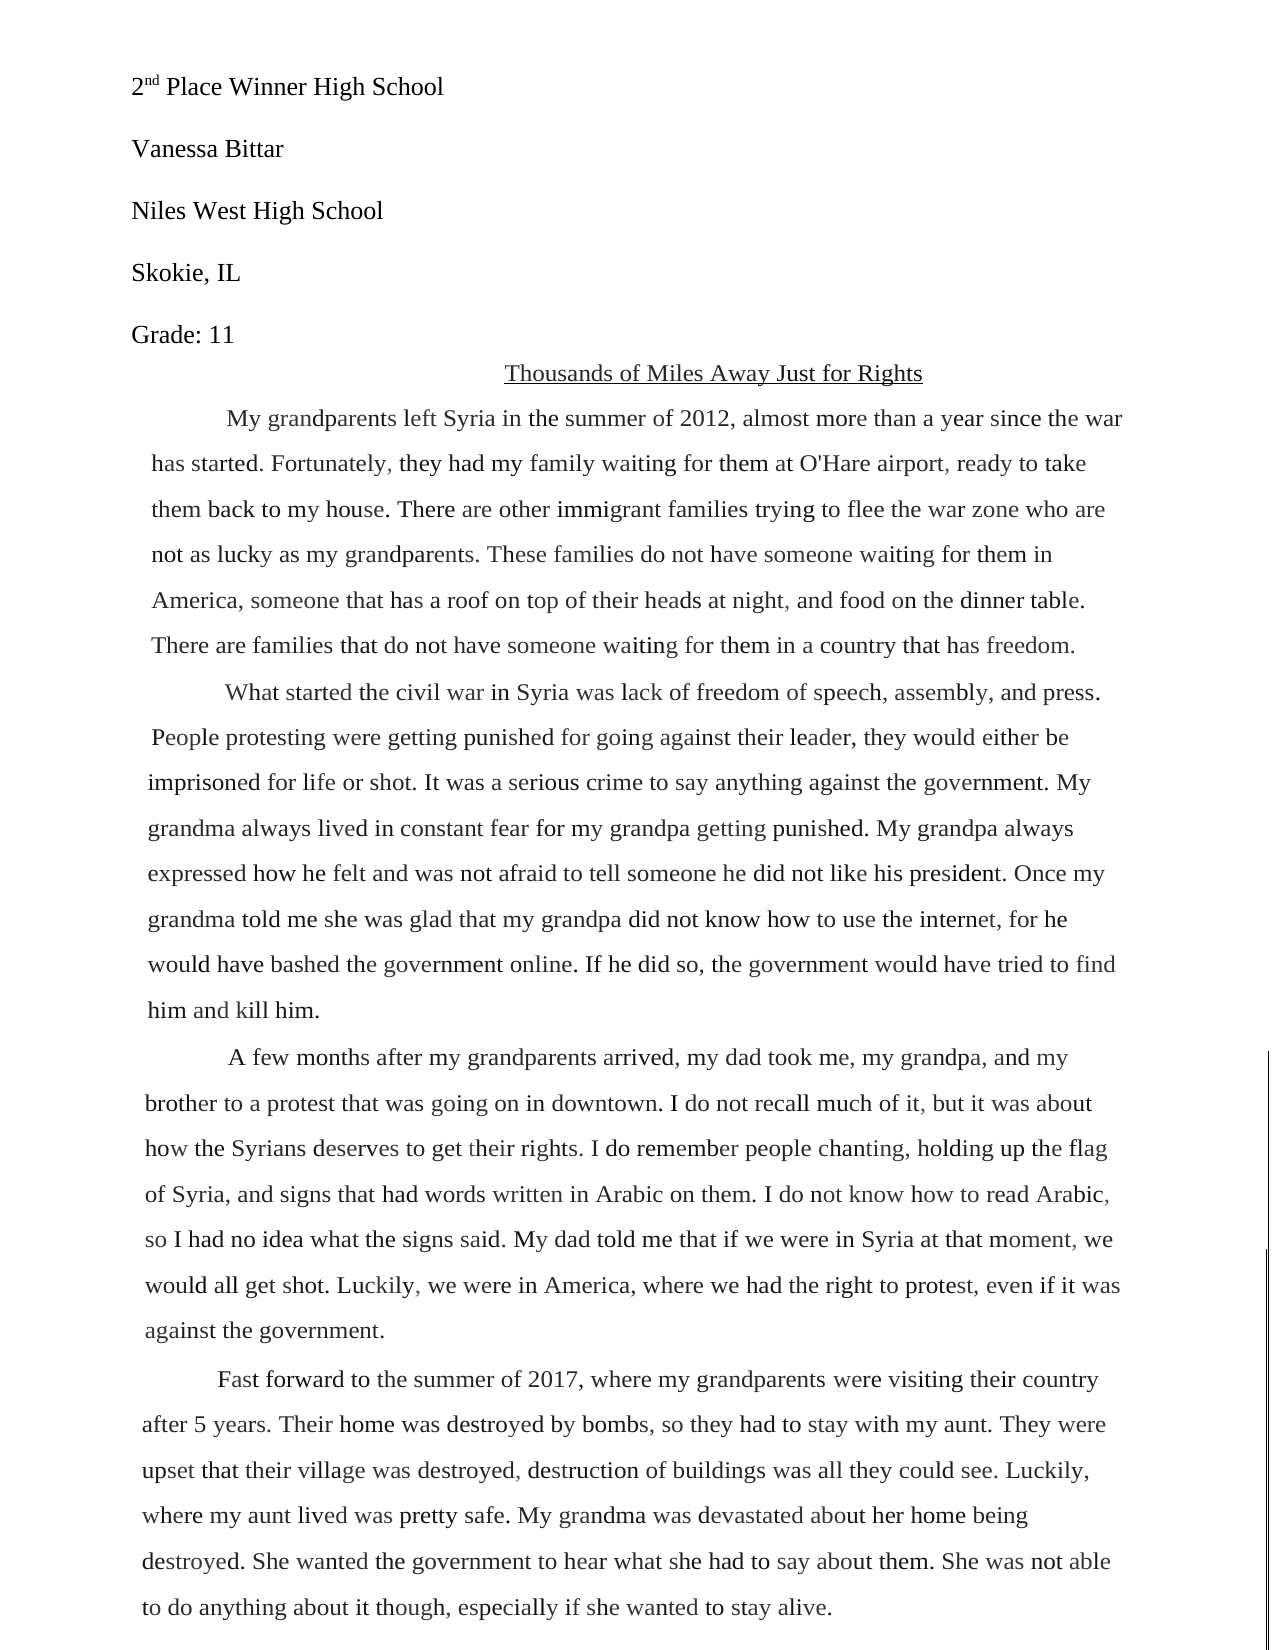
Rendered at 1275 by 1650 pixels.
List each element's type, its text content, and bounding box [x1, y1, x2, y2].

text What started the civil war in Syria was lack of freedom of speech, assembly, and press. [224, 678, 1275, 705]
text My grandparents left Syria in the summer of 2012, almost more than a year since the war has started. Fortunately, they had my family waiting for them at O'Hare airport, ready to take them back to my house. There are other immigrant families trying to flee the war zone who are not as lucky as my grandparents. These families do not have someone waiting for them in America, someone that has a roof on top of their heads at night, and food on the dinner table. [151, 404, 1126, 613]
text Vanessa Bittar [131, 133, 1275, 163]
text People protesting were getting punished for going against their leader, they would either be imprisoned for life or shot. It was a serious crime to say anything against the government. My grandma always lived in constant fear for my grandpa getting punished. My grandpa always expressed how he felt and was not afraid to tell someone he did not like his president. Once my grandma told me she was glad that my grandpa did not know how to use the internet, for he would have bashed the government online. If he did so, the government would have tried to find him and kill him. [147, 723, 1126, 1023]
text Niles West High School [131, 195, 1275, 225]
text Fast forward to the summer of 2017, where my grandparents were visiting their country after 5 years. Their home was destroyed by bombs, so they had to stay with my aunt. They were upset that their village was destroyed, destruction of buildings was all they could see. Luckily, where my aunt lived was pretty safe. My grandma was devastated about her home being destroyed. She wanted the government to hear what she had to say about them. She was not able to do anything about it though, especially if she wanted to stay alive. [142, 1365, 1114, 1620]
text A few months after my grandparents arrived, my dad took me, my grandpa, and my brother to a protest that was going on in downtown. I do not recall much of it, but it was about how the Syrians deserves to get their rights. I do remember people chanting, holding up the flag of Syria, and signs that had words written in Arabic on them. I do not know how to read Arabic, so I had no idea what the signs said. My dad told me that if we were in Syria at that moment, we would all get shot. Luckily, we were in America, where we had the right to protest, even if it was against the government. [144, 1043, 1124, 1344]
text Grade: 11 [131, 319, 1275, 349]
text 2nd Place Winner High School [131, 71, 1275, 101]
text Skokie, IL [131, 257, 1275, 287]
text There are families that do not have someone waiting for them in a country that has freedom. [151, 631, 1275, 659]
text Thousands of Miles Away Just for Rights [152, 359, 1275, 386]
